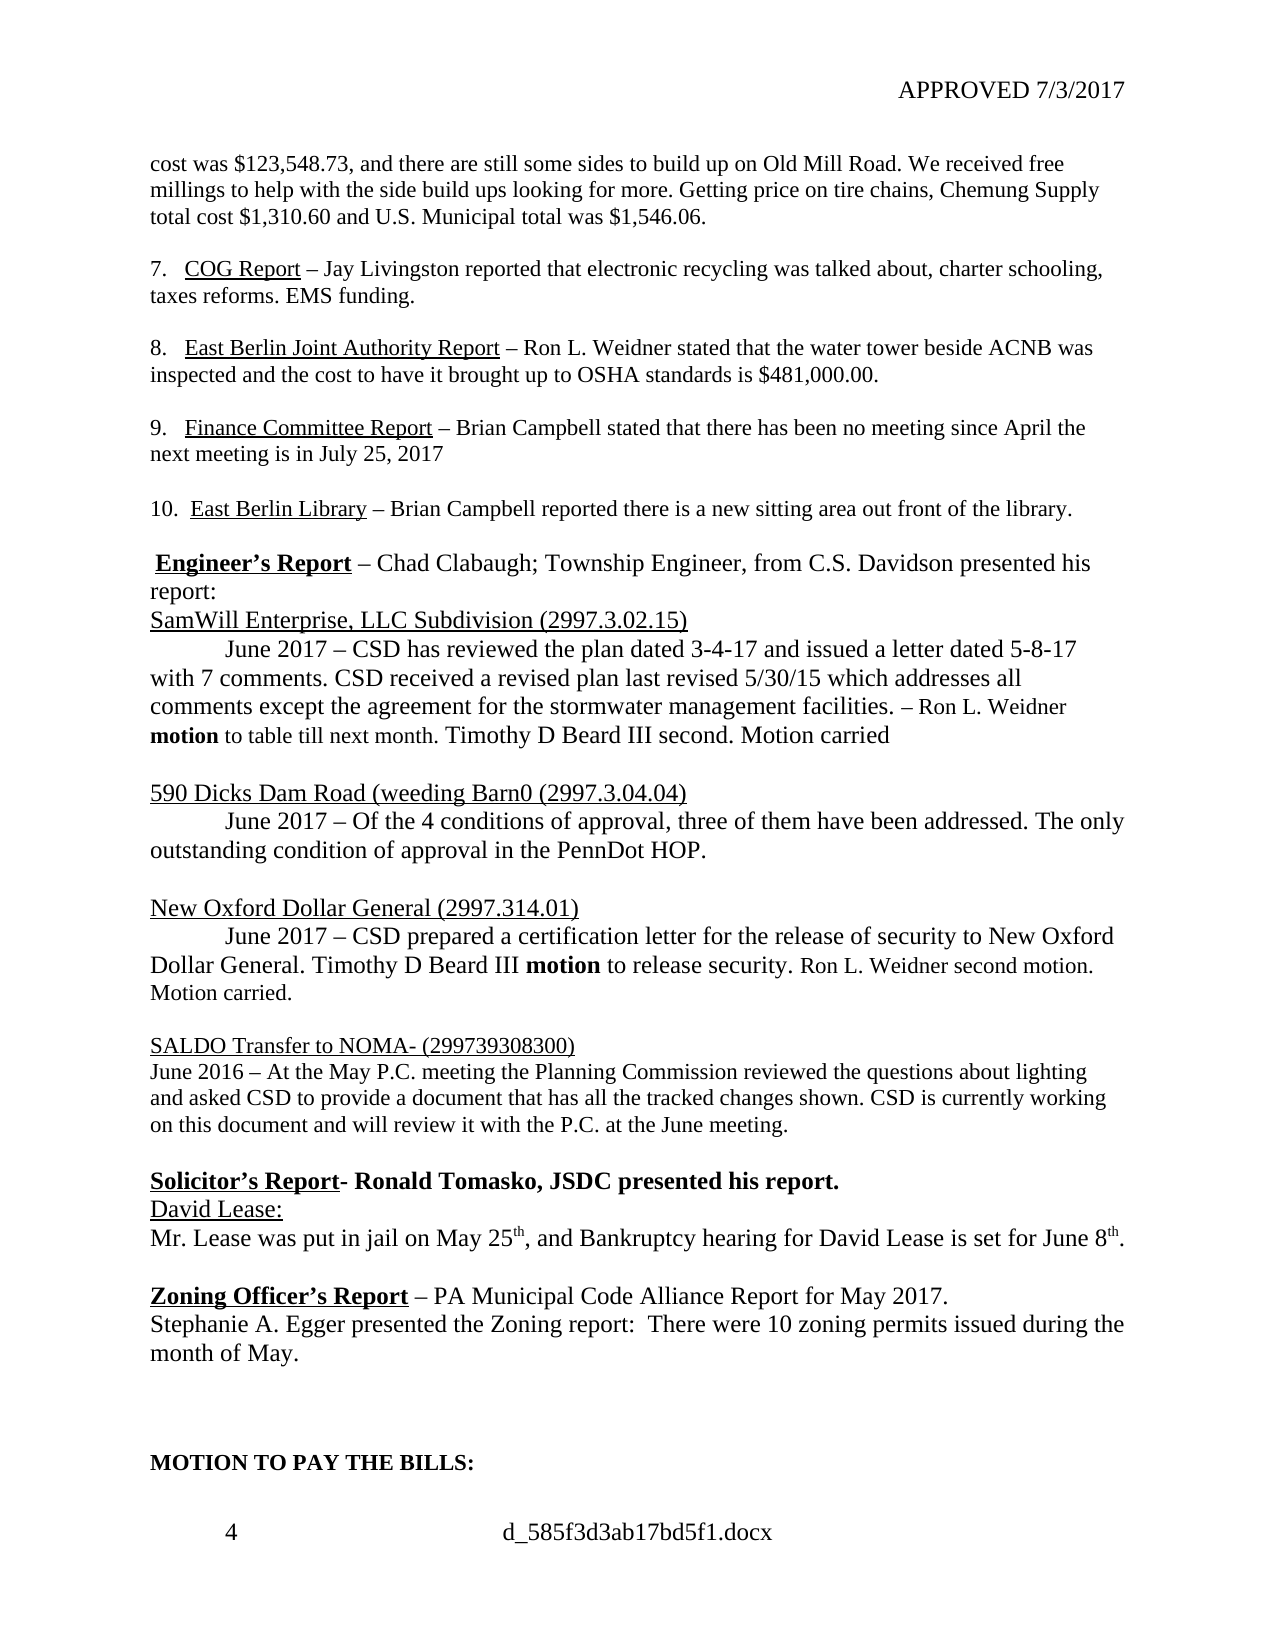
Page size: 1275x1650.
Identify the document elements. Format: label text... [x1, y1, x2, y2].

text Zoning Officer’s Report – PA Municipal Code Alliance Report for May 2017. [150, 1281, 1125, 1309]
text June 2017 – Of the 4 conditions of approval, three of them have been addressed. The only outstanding condition of approval in the PennDot HOP. [150, 806, 1125, 864]
text 8. East Berlin Joint Authority Report – Ron L. Weidner stated that the water tower beside ACNB was inspected and the cost to have it brought up to OSHA standards is $481,000.00. [150, 334, 1125, 387]
text 9. Finance Committee Report – Brian Campbell stated that there has been no meeting since April the next meeting is in July 25, 2017 [150, 413, 1125, 466]
text Stephanie A. Egger presented the Zoning report: There were 10 zoning permits issued during the month of May. [150, 1309, 1125, 1367]
text Engineer’s Report – Chad Clabaugh; Township Engineer, from C.S. Davidson presented his report: [150, 548, 1125, 605]
text Mr. Lease was put in jail on May 25th, and Bankruptcy hearing for David Lease is set for June 8th. [150, 1223, 1125, 1252]
text SALDO Transfer to NOMA- (299739308300) [150, 1032, 1125, 1058]
text David Lease: [150, 1194, 1125, 1223]
text June 2016 – At the May P.C. meeting the Planning Commission reviewed the questions about lighting and asked CSD to provide a document that has all the tracked changes shown. CSD is currently working on this document and will review it with the P.C. at the June meeting. [150, 1058, 1125, 1137]
text SamWill Enterprise, LLC Subdivision (2997.3.02.15) [150, 605, 1125, 634]
text New Oxford Dollar General (2997.314.01) [150, 893, 1125, 921]
text 10. East Berlin Library – Brian Campbell reported there is a new sitting area out front of the library. [150, 495, 1125, 521]
text 590 Dicks Dam Road (weeding Barn0 (2997.3.04.04) [150, 778, 1125, 806]
text June 2017 – CSD prepared a certification letter for the release of security to New Oxford Dollar General. Timothy D Beard III motion to release security. Ron L. Weidner second motion. Motion carried. [150, 921, 1125, 1005]
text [150, 150, 1125, 229]
text June 2017 – CSD has reviewed the plan dated 3-4-17 and issued a letter dated 5-8-17 with 7 comments. CSD received a revised plan last revised 5/30/15 which addresses all comments except the agreement for the stormwater management facilities. – Ron L. Weidner motion to table till next month. Timothy D Beard III second. Motion carried [150, 634, 1125, 749]
text 7. COG Report – Jay Livingston reported that electronic recycling was talked about, charter schooling, taxes reforms. EMS funding. [150, 255, 1125, 308]
text MOTION TO PAY THE BILLS: [150, 1448, 1125, 1475]
text Solicitor’s Report- Ronald Tomasko, JSDC presented his report. [150, 1166, 1125, 1194]
